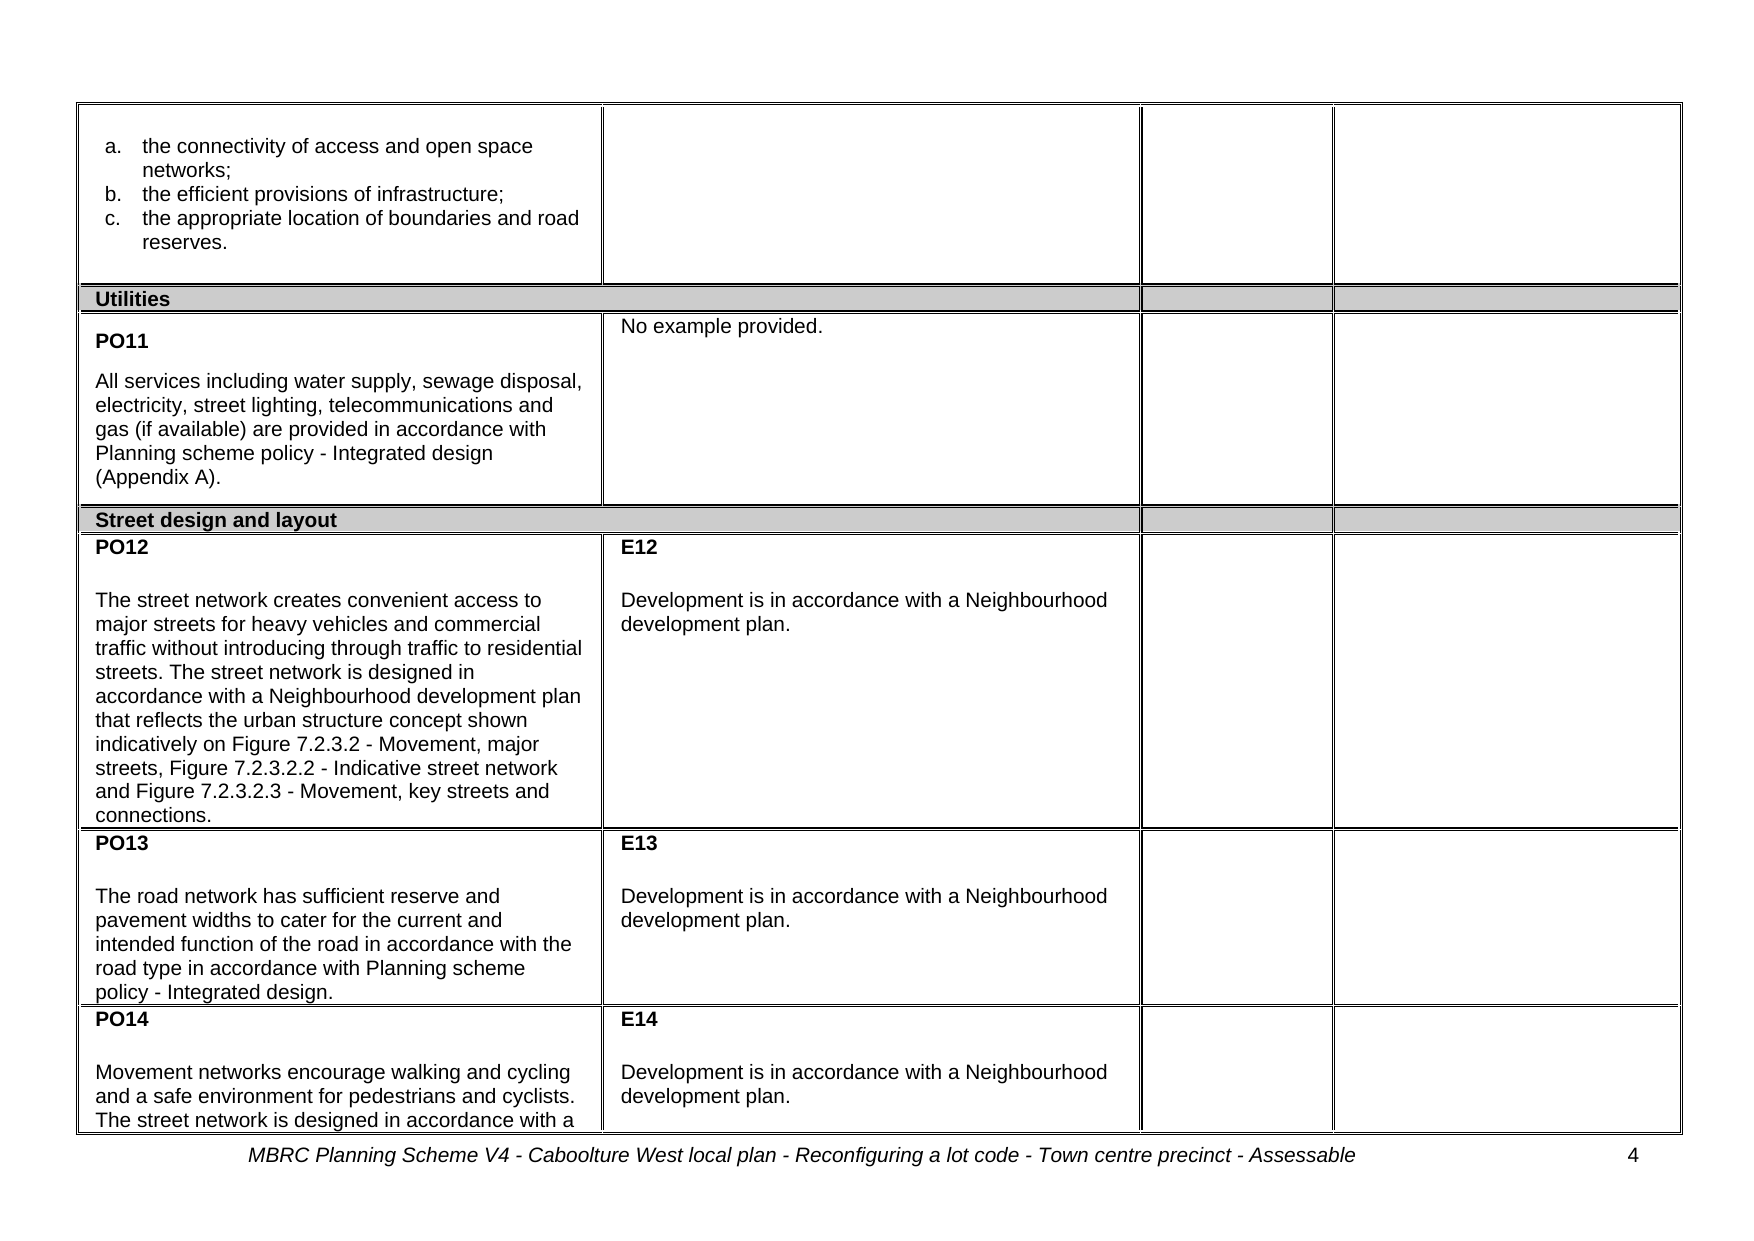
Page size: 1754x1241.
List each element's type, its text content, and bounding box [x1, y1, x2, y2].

table_cell [1143, 831, 1332, 1003]
table_cell [1141, 105, 1334, 283]
table_cell PO13 The road network has sufficient reserve and pavement widths to cater for the current and intended function of the road in accordance with the road type in accordance with Planning scheme policy - Integrated design. [79, 827, 601, 1003]
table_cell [603, 1004, 1141, 1132]
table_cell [603, 103, 1141, 283]
table_cell [1141, 1007, 1334, 1132]
table_cell PO12 The street network creates convenient access to major streets for heavy vehicles and commercial traffic without introducing through traffic to residential streets. The street network is designed in accordance with a Neighbourhood development plan that reflects the urban structure concept shown indicatively on Figure 7.2.3.2 - Movement, major streets, Figure 7.2.3.2.2 - Indicative street network and Figure 7.2.3.2.3 - Movement, key streets and connections. [79, 531, 603, 827]
table_cell E13 Development is in accordance with a Neighbourhood development plan. [604, 831, 1139, 1003]
table_cell [1143, 287, 1332, 310]
table_cell [1143, 535, 1332, 827]
table_cell [1335, 827, 1680, 1003]
table_cell E12 Development is in accordance with a Neighbourhood development plan. [604, 535, 1139, 827]
table_cell [1335, 504, 1680, 531]
table_cell [1334, 105, 1680, 283]
table_cell Street design and layout [79, 504, 1139, 531]
table_cell [1143, 314, 1332, 504]
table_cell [79, 1004, 603, 1132]
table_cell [79, 105, 603, 283]
table_cell No example provided. [604, 314, 1139, 504]
table_cell [1335, 283, 1680, 310]
table_cell [1334, 1004, 1680, 1132]
table_cell [1335, 310, 1680, 504]
table_cell PO11 All services including water supply, sewage disposal, electricity, street lighting, telecommunications and gas (if available) are provided in accordance with Planning scheme policy - Integrated design (Appendix A). [79, 310, 601, 504]
table_cell Utilities [79, 283, 1139, 310]
table_cell [1143, 508, 1332, 531]
table_cell [1335, 531, 1680, 827]
